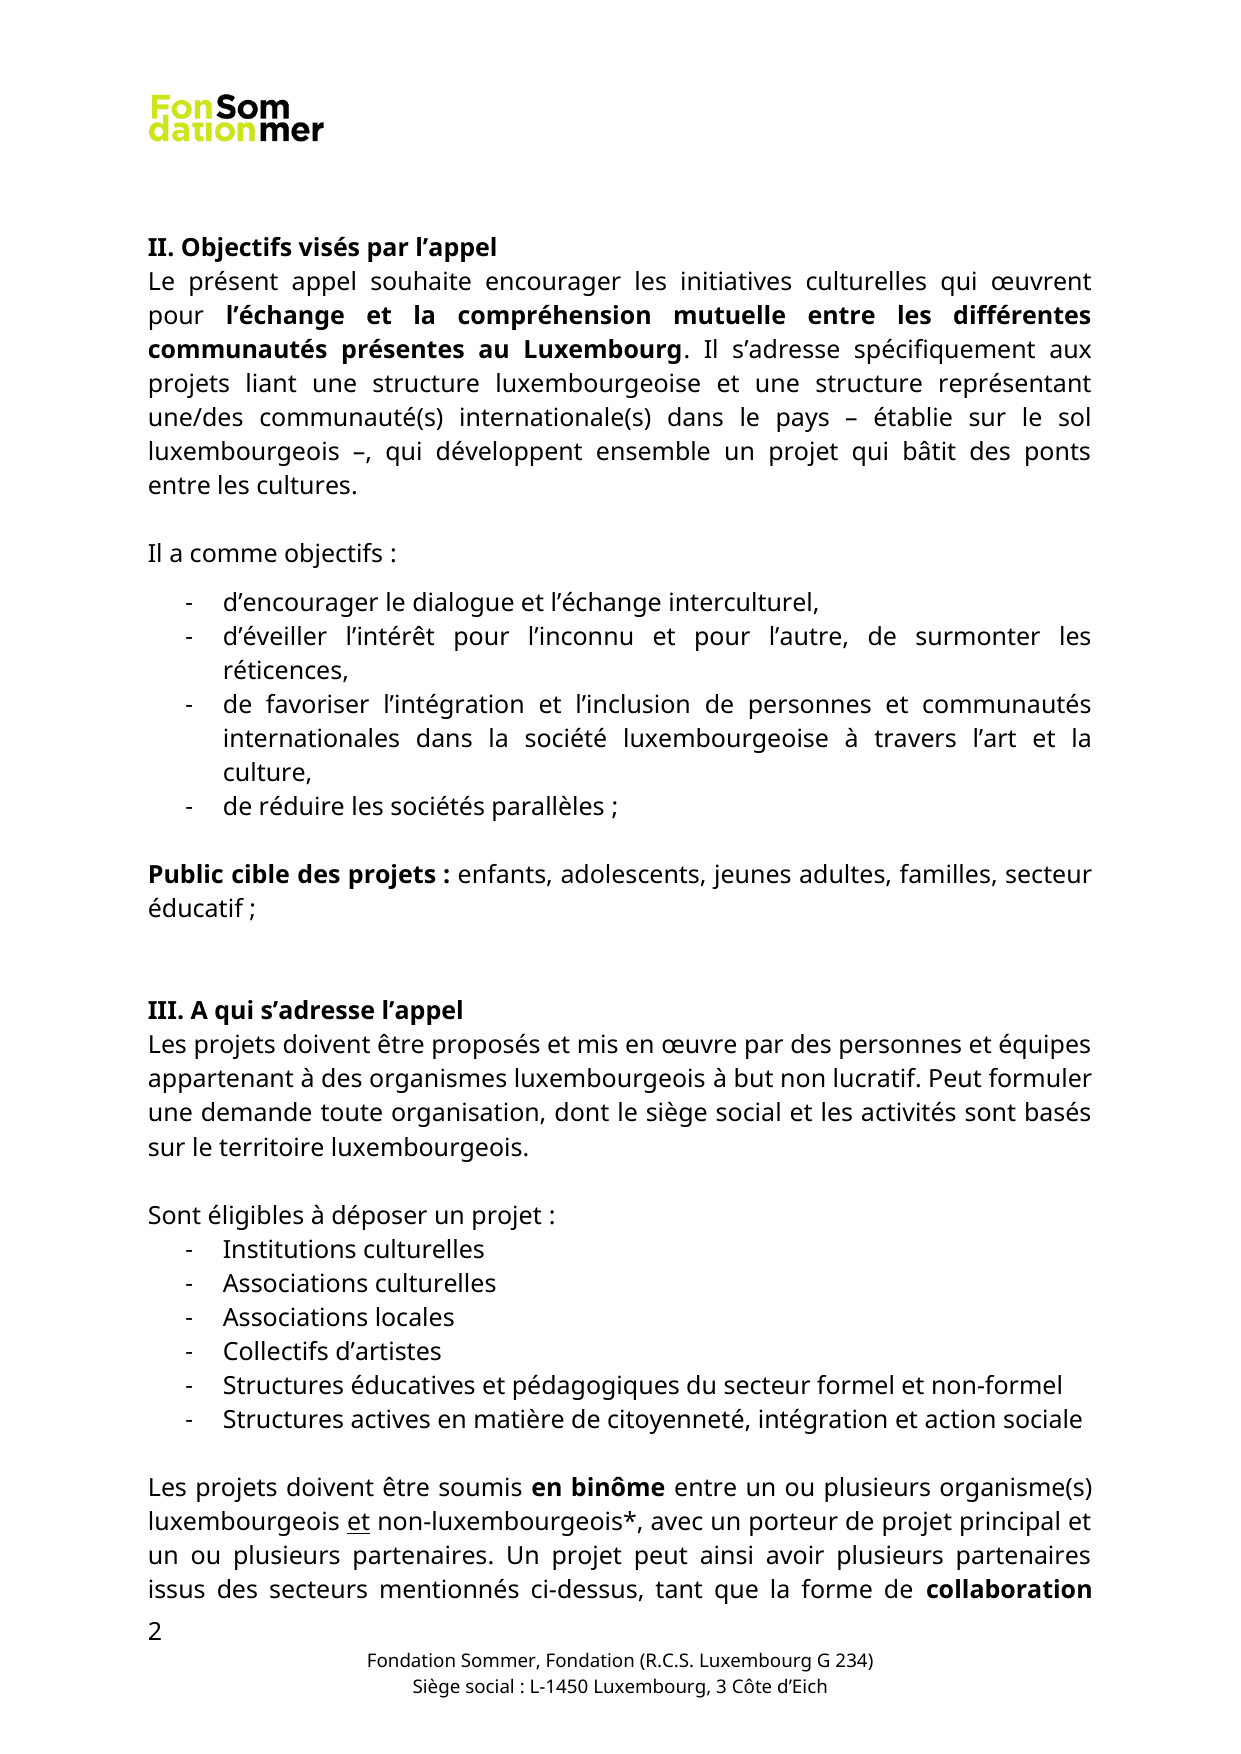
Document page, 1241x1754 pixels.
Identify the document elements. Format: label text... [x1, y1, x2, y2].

list d’éveiller l’intérêt pour l’inconnu et pour l’autre, de surmonter les réticences, [185, 618, 1092, 686]
text Public cible des projets : enfants, adolescents, jeunes adultes, familles, secteur éducatif ; [148, 857, 1092, 925]
list Structures éducatives et pédagogiques du secteur formel et non-formel [185, 1368, 1092, 1402]
text II. Objectifs visés par l’appel [148, 229, 1092, 263]
list de réduire les sociétés parallèles ; [185, 788, 1092, 823]
list Institutions culturelles [185, 1231, 1092, 1265]
list de favoriser l’intégration et l’inclusion de personnes et communautés internationales dans la société luxembourgeoise à travers l’art et la culture, [185, 686, 1092, 788]
list d’encourager le dialogue et l’échange interculturel, [185, 584, 1092, 618]
list Associations culturelles [185, 1265, 1092, 1299]
picture [118, 0, 354, 196]
text Les projets doivent être proposés et mis en œuvre par des personnes et équipes appartenant à des organismes luxembourgeois à but non lucratif. Peut formuler une demande toute organisation, dont le siège social et les activités sont basés sur le territoire luxembourgeois. [148, 1027, 1092, 1163]
list Structures actives en matière de citoyenneté, intégration et action sociale [185, 1402, 1092, 1436]
text Le présent appel souhaite encourager les initiatives culturelles qui œuvrent pour l’échange et la compréhension mutuelle entre les différentes communautés présentes au Luxembourg. Il s’adresse spécifiquement aux projets liant une structure luxembourgeoise et une structure représentant une/des communauté(s) internationale(s) dans le pays – établie sur le sol luxembourgeois –, qui développent ensemble un projet qui bâtit des ponts entre les cultures. [148, 263, 1092, 502]
text Sont éligibles à déposer un projet : [148, 1197, 1092, 1231]
list Associations locales [185, 1299, 1092, 1333]
text III. A qui s’adresse l’appel [148, 993, 1092, 1027]
text Il a comme objectifs : [148, 536, 1092, 570]
list Collectifs d’artistes [185, 1333, 1092, 1368]
